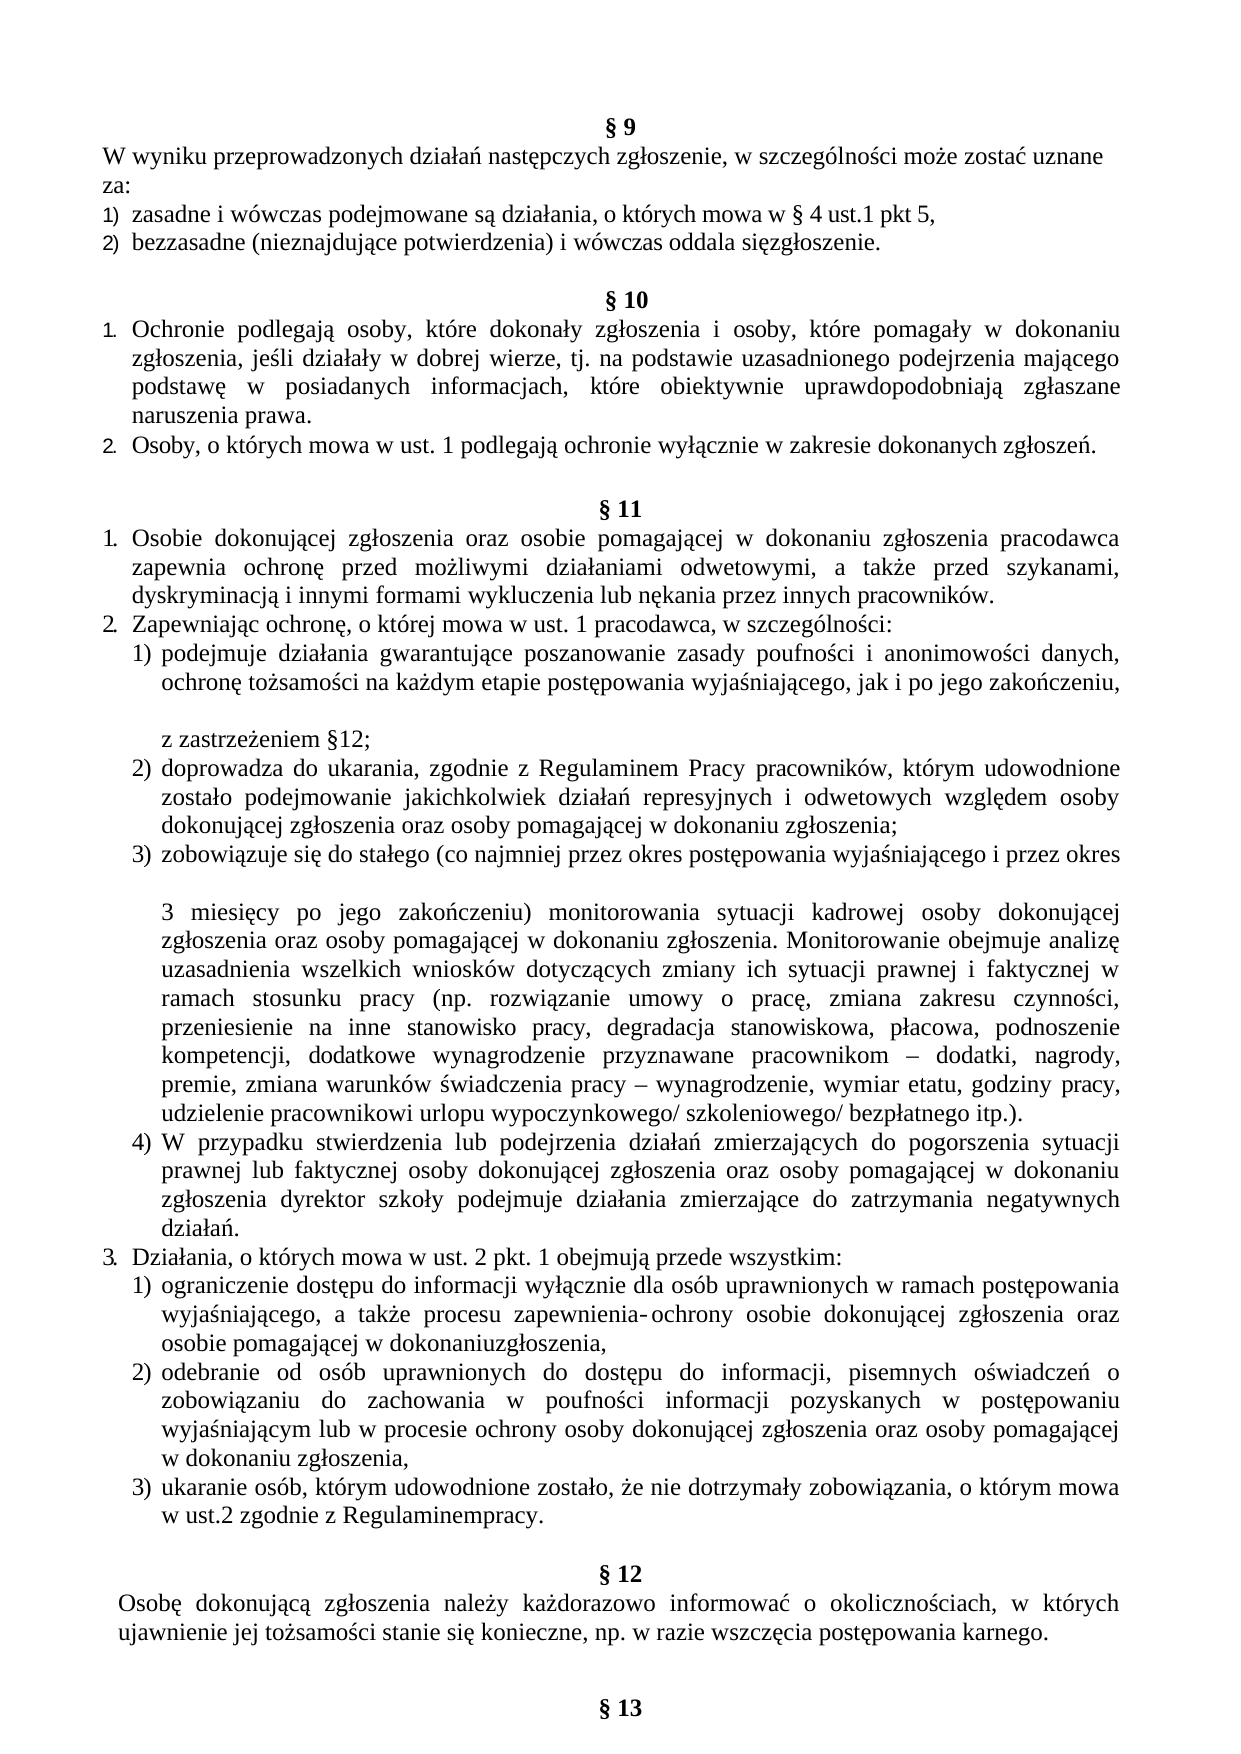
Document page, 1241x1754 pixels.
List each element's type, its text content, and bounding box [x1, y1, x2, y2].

list W przypadku stwierdzenia lub podejrzenia działań zmierzających do pogorszenia sytuacji prawnej lub faktycznej osoby dokonującej zgłoszenia oraz osoby pomagającej w dokonaniu zgłoszenia dyrektor szkoły podejmuje działania zmierzające do zatrzymania negatywnych działań. [132, 1127, 1121, 1242]
text § 11 [598, 494, 1121, 523]
list podejmuje działania gwarantujące poszanowanie zasady poufności i anonimowości danych, ochronę tożsamości na każdym etapie postępowania wyjaśniającego, jak i po jego zakończeniu, z zastrzeżeniem §12; [132, 638, 1121, 753]
list Ochronie podlegają osoby, które dokonały zgłoszenia i osoby, które pomagały w dokonaniu zgłoszenia, jeśli działały w dobrej wierze, tj. na podstawie uzasadnionego podejrzenia mającego podstawę w posiadanych informacjach, które obiektywnie uprawdopodobniają zgłaszane naruszenia prawa. [102, 314, 1121, 429]
list Osobie dokonującej zgłoszenia oraz osobie pomagającej w dokonaniu zgłoszenia pracodawca zapewnia ochronę przed możliwymi działaniami odwetowymi, a także przed szykanami, dyskryminacją i innymi formami wykluczenia lub nękania przez innych pracowników. [102, 523, 1121, 609]
list Zapewniając ochronę, o której mowa w ust. 1 pracodawca, w szczególności: [102, 609, 1121, 638]
list odebranie od osób uprawnionych do dostępu do informacji, pisemnych oświadczeń o zobowiązaniu do zachowania w poufności informacji pozyskanych w postępowaniu wyjaśniającym lub w procesie ochrony osoby dokonującej zgłoszenia oraz osoby pomagającej w dokonaniu zgłoszenia, [132, 1357, 1121, 1472]
list Działania, o których mowa w ust. 2 pkt. 1 obejmują przede wszystkim: [102, 1242, 1121, 1271]
list doprowadza do ukarania, zgodnie z Regulaminem Pracy pracowników, którym udowodnione zostało podejmowanie jakichkolwiek działań represyjnych i odwetowych względem osoby dokonującej zgłoszenia oraz osoby pomagającej w dokonaniu zgłoszenia; [132, 753, 1121, 839]
list Osoby, o których mowa w ust. 1 podlegają ochronie wyłącznie w zakresie dokonanych zgłoszeń. [102, 429, 1121, 459]
text W wyniku przeprowadzonych działań następczych zgłoszenie, w szczególności może zostać uznane za: [102, 141, 1121, 199]
list zasadne i wówczas podejmowane są działania, o których mowa w § 4 ust.1 pkt 5, [102, 199, 1121, 227]
text Osobę dokonującą zgłoszenia należy każdorazowo informować o okolicznościach, w których ujawnienie jej tożsamości stanie się konieczne, np. w razie wszczęcia postępowania karnego. [118, 1588, 1121, 1645]
text § 12 [598, 1559, 1121, 1588]
text § 9 [604, 112, 1121, 141]
text § 10 [604, 285, 1121, 314]
list bezzasadne (nieznajdujące potwierdzenia) i wówczas oddala sięzgłoszenie. [102, 227, 1121, 256]
list ograniczenie dostępu do informacji wyłącznie dla osób uprawnionych w ramach postępowania wyjaśniającego, a także procesu zapewnienia ochrony osobie dokonującej zgłoszenia oraz osobie pomagającej w dokonaniuzgłoszenia, [132, 1271, 1121, 1357]
list zobowiązuje się do stałego (co najmniej przez okres postępowania wyjaśniającego i przez okres 3 miesięcy po jego zakończeniu) monitorowania sytuacji kadrowej osoby dokonującej zgłoszenia oraz osoby pomagającej w dokonaniu zgłoszenia. Monitorowanie obejmuje analizę uzasadnienia wszelkich wniosków dotyczących zmiany ich sytuacji prawnej i faktycznej w ramach stosunku pracy (np. rozwiązanie umowy o pracę, zmiana zakresu czynności, przeniesienie na inne stanowisko pracy, degradacja stanowiskowa, płacowa, podnoszenie kompetencji, dodatkowe wynagrodzenie przyznawane pracownikom – dodatki, nagrody, premie, zmiana warunków świadczenia pracy – wynagrodzenie, wymiar etatu, godziny pracy, udzielenie pracownikowi urlopu wypoczynkowego/ szkoleniowego/ bezpłatnego itp.). [132, 839, 1121, 1127]
list ukaranie osób, którym udowodnione zostało, że nie dotrzymały zobowiązania, o którym mowa w ust.2 zgodnie z Regulaminempracy. [132, 1472, 1121, 1529]
text § 13 [598, 1693, 1121, 1722]
